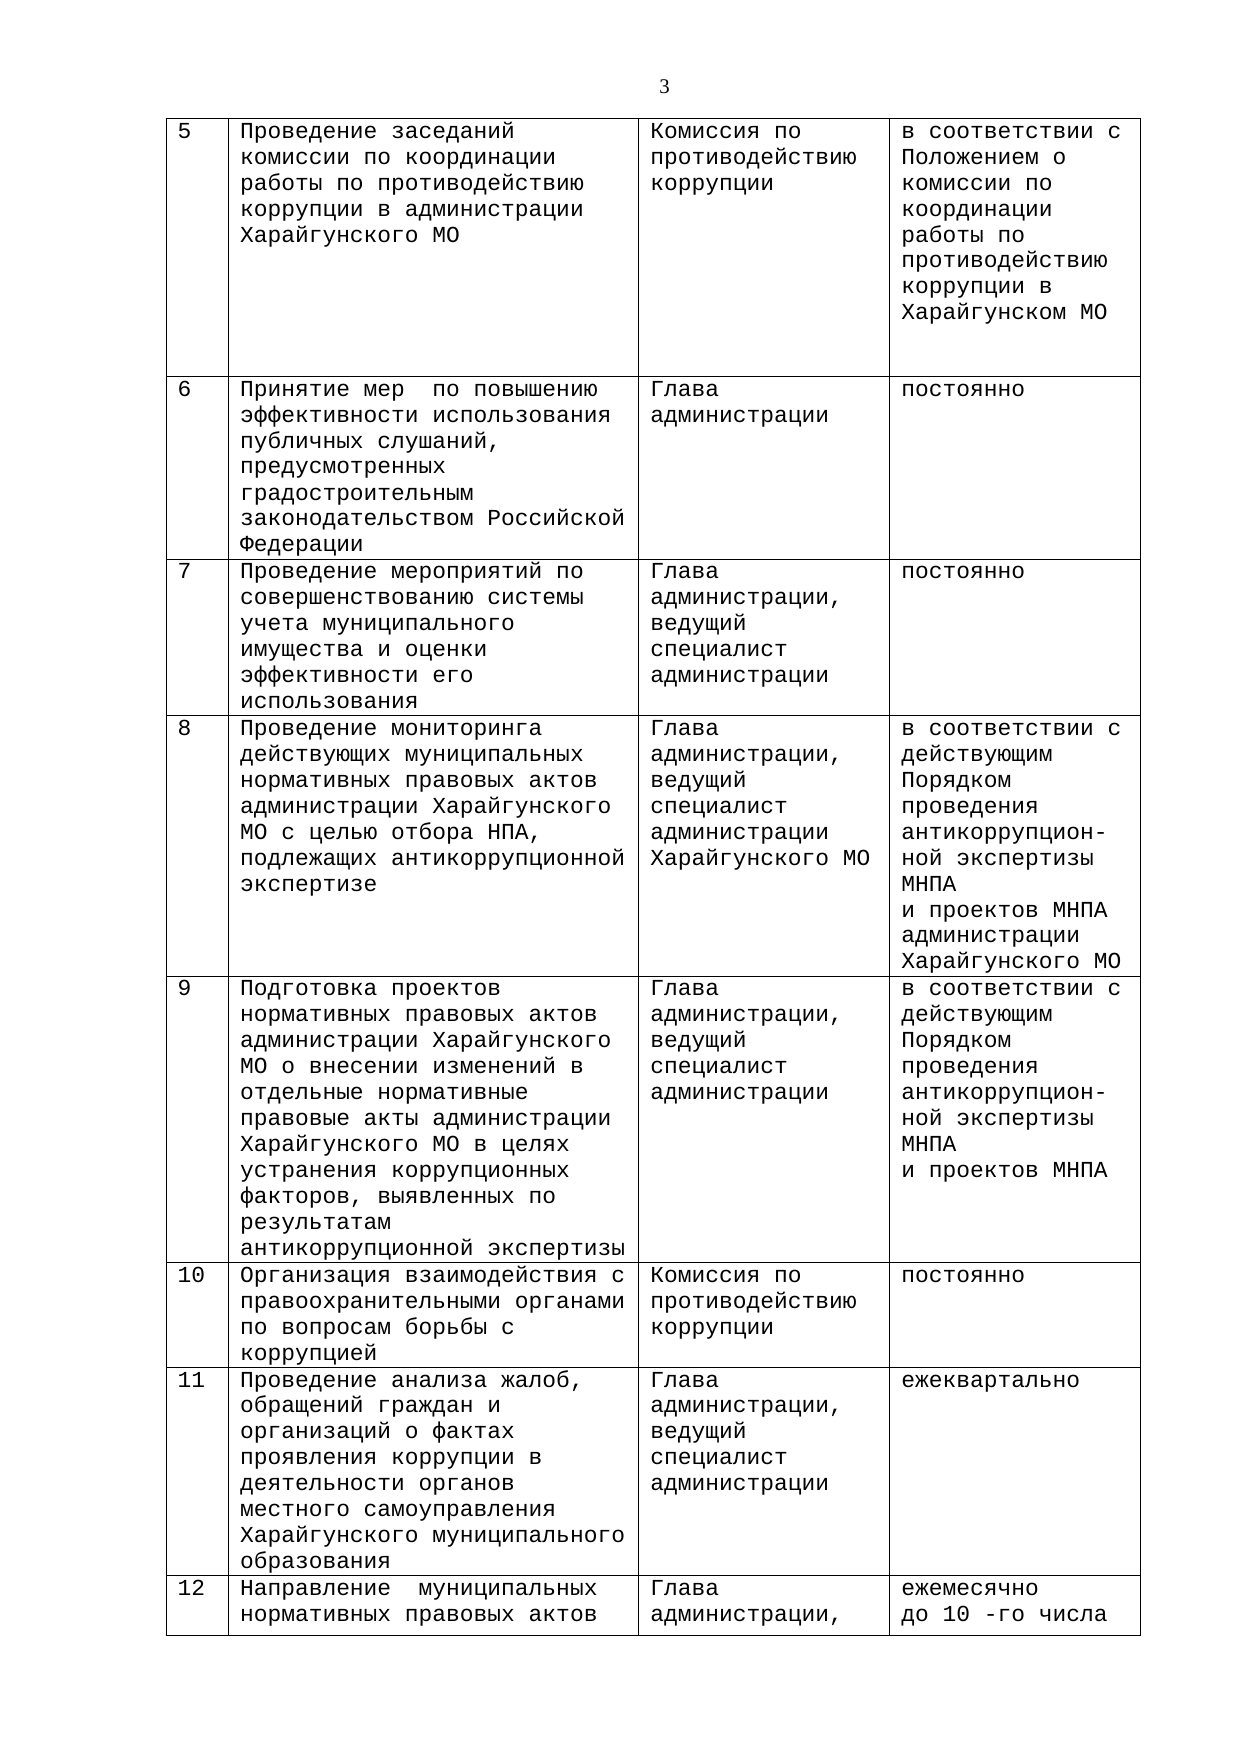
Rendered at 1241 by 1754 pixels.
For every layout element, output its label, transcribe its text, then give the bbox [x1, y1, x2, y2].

table_cell Организация взаимодействия с правоохранительными органами по вопросам борьбы с коррупцией [229, 1263, 638, 1367]
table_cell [639, 1576, 889, 1635]
table_cell 8 [167, 716, 228, 976]
table_cell в соответствии с Положением о комиссии по координации работы по противодействию коррупции в Харайгунском МО [890, 119, 1140, 376]
table_cell 12 [167, 1576, 228, 1635]
table_cell Комиссия по противодействию коррупции [639, 119, 889, 376]
table_cell Проведение мероприятий по совершенствованию системы учета муниципального имущества и оценки эффективности его использования [229, 560, 638, 715]
table_cell постоянно [890, 377, 1140, 559]
table_cell Глава администрации, ведущий специалист администрации Харайгунского МО [639, 716, 889, 976]
table_cell Комиссия по противодействию коррупции [639, 1263, 889, 1367]
table_cell 6 [167, 377, 228, 559]
table_cell в соответствии с действующим Порядком проведения антикоррупцион- ной экспертизы МНПА и проектов МНПА администрации Харайгунского МО [890, 716, 1140, 976]
table_cell 11 [167, 1368, 228, 1575]
table_cell 9 [167, 977, 228, 1262]
table_cell 10 [167, 1263, 228, 1367]
table_cell Глава администрации, ведущий специалист администрации [639, 560, 889, 715]
table_cell в соответствии с действующим Порядком проведения антикоррупцион- ной экспертизы МНПА и проектов МНПА [890, 977, 1140, 1262]
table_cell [229, 1576, 638, 1635]
table_cell Глава администрации, ведущий специалист администрации [639, 977, 889, 1262]
table_cell Проведение заседаний комиссии по координации работы по противодействию коррупции в администрации Харайгунского МО [229, 119, 638, 376]
table_cell постоянно [890, 560, 1140, 715]
table_cell Подготовка проектов нормативных правовых актов администрации Харайгунского МО о внесении изменений в отдельные нормативные правовые акты администрации Харайгунского МО в целях устранения коррупционных факторов, выявленных по результатам антикоррупционной экспертизы [229, 977, 638, 1262]
table_cell ежеквартально [890, 1368, 1140, 1575]
table_cell Проведение мониторинга действующих муниципальных нормативных правовых актов администрации Харайгунского МО с целью отбора НПА, подлежащих антикоррупционной экспертизе [229, 716, 638, 976]
table_cell Глава администрации, ведущий специалист администрации [639, 1368, 889, 1575]
table_cell постоянно [890, 1263, 1140, 1367]
table_cell 5 [167, 119, 228, 376]
table_cell 7 [167, 560, 228, 715]
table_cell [890, 1576, 1140, 1635]
table_cell Принятие мер по повышению эффективности использования публичных слушаний, предусмотренных градостроительным законодательством Российской Федерации [229, 377, 638, 559]
table_cell Глава администрации [639, 377, 889, 559]
table_cell Проведение анализа жалоб, обращений граждан и организаций о фактах проявления коррупции в деятельности органов местного самоуправления Харайгунского муниципального образования [229, 1368, 638, 1575]
